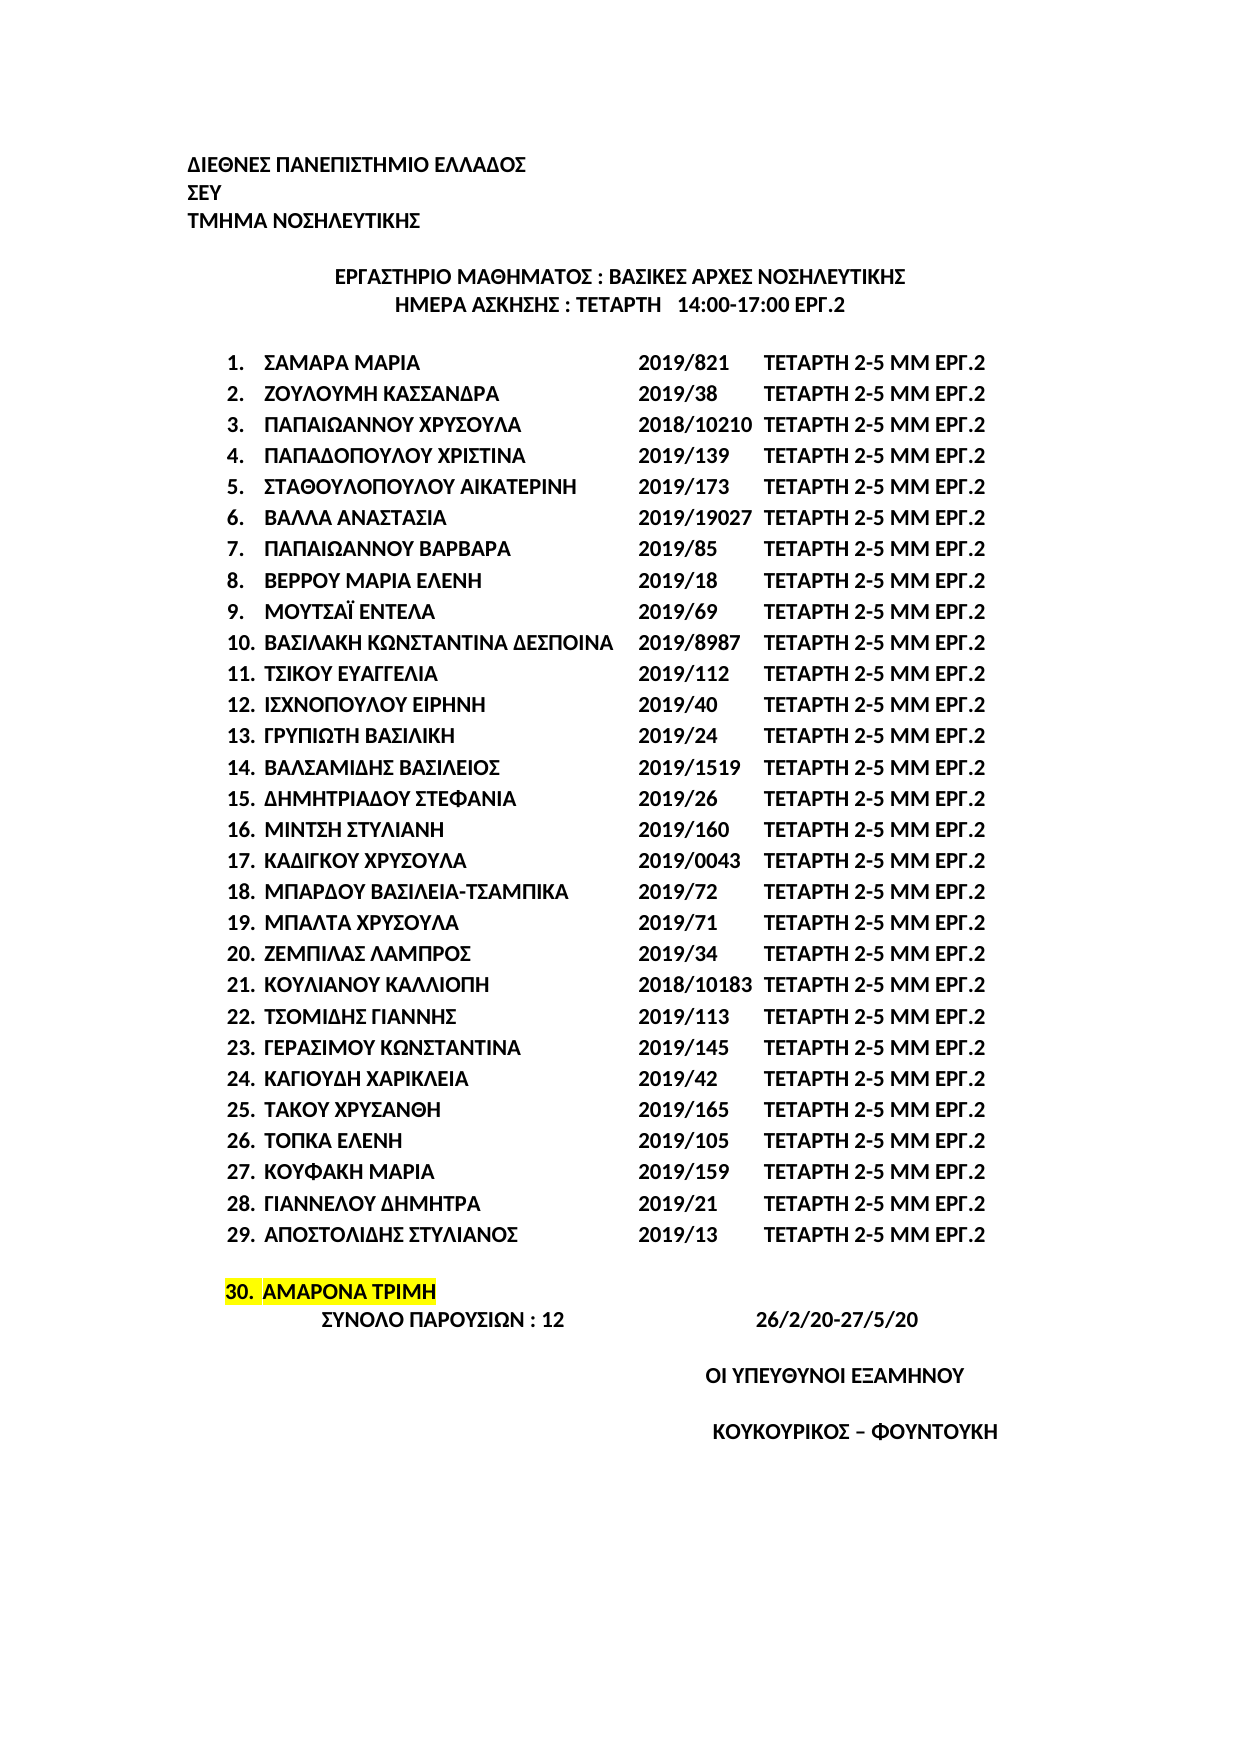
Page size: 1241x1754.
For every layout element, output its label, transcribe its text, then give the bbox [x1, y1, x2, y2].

table_cell ΤΕΤΑΡΤΗ 2-5 ΜΜ ΕΡΓ.2 [762, 751, 1001, 782]
table_cell ΤΕΤΑΡΤΗ 2-5 ΜΜ ΕΡΓ.2 [762, 440, 1001, 471]
text ΚΟΥΚΟΥΡΙΚΟΣ – ΦΟΥΝΤΟΥΚΗ [562, 1417, 1053, 1446]
table_cell ΤΕΤΑΡΤΗ 2-5 ΜΜ ΕΡΓ.2 [762, 907, 1001, 938]
table_cell ΤΣΟΜΙΔΗΣ ΓΙΑΝΝΗΣ [188, 1000, 636, 1031]
table_cell 2019/160 [636, 813, 762, 844]
table_cell ΤΕΤΑΡΤΗ 2-5 ΜΜ ΕΡΓ.2 [762, 845, 1001, 876]
table_cell ΜΟΥΤΣΑΪ ΕΝΤΕΛΑ [188, 595, 636, 626]
table_cell 2019/105 [636, 1125, 762, 1156]
table_cell ΤΟΠΚΑ ΕΛΕΝΗ [188, 1125, 636, 1156]
table_cell ΠΑΠΑΔΟΠΟΥΛΟΥ ΧΡΙΣΤΙΝΑ [188, 440, 636, 471]
table_cell ΤΕΤΑΡΤΗ 2-5 ΜΜ ΕΡΓ.2 [762, 1031, 1001, 1062]
list ΑΜΑΡΟΝΑ ΤΡΙΜΗ [225, 1277, 1053, 1305]
table_cell ΤΕΤΑΡΤΗ 2-5 ΜΜ ΕΡΓ.2 [762, 533, 1001, 564]
table_cell ΜΠΑΛΤΑ ΧΡΥΣΟΥΛΑ [188, 907, 636, 938]
table_cell ΤΕΤΑΡΤΗ 2-5 ΜΜ ΕΡΓ.2 [762, 938, 1001, 969]
table_cell ΤΕΤΑΡΤΗ 2-5 ΜΜ ΕΡΓ.2 [762, 1000, 1001, 1031]
table_cell 2019/34 [636, 938, 762, 969]
table_cell ΣΤΑΘΟΥΛΟΠΟΥΛΟΥ ΑΙΚΑΤΕΡΙΝΗ [188, 471, 636, 502]
table_cell ΤΣΙΚΟΥ ΕΥΑΓΓΕΛΙΑ [188, 658, 636, 689]
table_cell ΤΕΤΑΡΤΗ 2-5 ΜΜ ΕΡΓ.2 [762, 969, 1001, 1000]
table_cell 2019/40 [636, 689, 762, 720]
table_cell 2019/18 [636, 564, 762, 595]
table_cell 2019/165 [636, 1094, 762, 1125]
table_cell ΑΠΟΣΤΟΛΙΔΗΣ ΣΤΥΛΙΑΝΟΣ [188, 1218, 636, 1249]
table_cell 2019/113 [636, 1000, 762, 1031]
table_cell ΒΑΛΣΑΜΙΔΗΣ ΒΑΣΙΛΕΙΟΣ [188, 751, 636, 782]
table_cell ΓΕΡΑΣΙΜΟΥ ΚΩΝΣΤΑΝΤΙΝΑ [188, 1031, 636, 1062]
table_cell 2018/10210 [636, 409, 762, 439]
table_cell ΤΕΤΑΡΤΗ 2-5 ΜΜ ΕΡΓ.2 [762, 595, 1001, 626]
table_cell ΤΕΤΑΡΤΗ 2-5 ΜΜ ΕΡΓ.2 [762, 1094, 1001, 1125]
table_cell ΤΕΤΑΡΤΗ 2-5 ΜΜ ΕΡΓ.2 [762, 782, 1001, 813]
table_cell 2019/145 [636, 1031, 762, 1062]
text ΕΡΓΑΣΤΗΡΙΟ ΜΑΘΗΜΑΤΟΣ : ΒΑΣΙΚΕΣ ΑΡΧΕΣ ΝΟΣΗΛΕΥΤΙΚΗΣ [187, 262, 1053, 290]
table_cell ΤΕΤΑΡΤΗ 2-5 ΜΜ ΕΡΓ.2 [762, 1156, 1001, 1187]
table_cell ΚΟΥΛΙΑΝΟΥ ΚΑΛΛΙΟΠΗ [188, 969, 636, 1000]
table_cell ΖΟΥΛΟΥΜΗ ΚΑΣΣΑΝΔΡΑ [188, 377, 636, 408]
table_cell ΖΕΜΠΙΛΑΣ ΛΑΜΠΡΟΣ [188, 938, 636, 969]
table_header ΣΑΜΑΡΑ ΜΑΡΙΑ [188, 346, 636, 377]
table_header ΤΕΤΑΡΤΗ 2-5 ΜΜ ΕΡΓ.2 [762, 346, 1001, 377]
table_cell 2019/85 [636, 533, 762, 564]
table_cell 2019/24 [636, 720, 762, 751]
table_cell ΤΕΤΑΡΤΗ 2-5 ΜΜ ΕΡΓ.2 [762, 1218, 1001, 1249]
table_cell 2019/38 [636, 377, 762, 408]
table_cell ΒΑΣΙΛΑΚΗ ΚΩΝΣΤΑΝΤΙΝΑ ΔΕΣΠΟΙΝΑ [188, 626, 636, 658]
text ΔΙΕΘΝΕΣ ΠΑΝΕΠΙΣΤΗΜΙΟ ΕΛΛΑΔΟΣ [187, 150, 1053, 178]
table_cell ΠΑΠΑΙΩΑΝΝΟΥ ΧΡΥΣΟΥΛΑ [188, 409, 636, 439]
table_cell ΔΗΜΗΤΡΙΑΔΟΥ ΣΤΕΦΑΝΙΑ [188, 782, 636, 813]
table_cell ΜΙΝΤΣΗ ΣΤΥΛΙΑΝΗ [188, 813, 636, 844]
text ΣΥΝΟΛΟ ΠΑΡΟΥΣΙΩΝ : 12 26/2/20-27/5/20 [187, 1305, 1053, 1333]
table_cell ΤΕΤΑΡΤΗ 2-5 ΜΜ ΕΡΓ.2 [762, 502, 1001, 533]
table_cell 2019/0043 [636, 845, 762, 876]
table_cell ΤΕΤΑΡΤΗ 2-5 ΜΜ ΕΡΓ.2 [762, 626, 1001, 658]
table_cell 2019/42 [636, 1063, 762, 1094]
table_header 2019/821 [636, 346, 762, 377]
table_cell 2019/139 [636, 440, 762, 471]
table_cell ΒΕΡΡΟΥ ΜΑΡΙΑ ΕΛΕΝΗ [188, 564, 636, 595]
table_cell ΓΙΑΝΝΕΛΟΥ ΔΗΜΗΤΡΑ [188, 1187, 636, 1218]
text ΤΜΗΜΑ ΝΟΣΗΛΕΥΤΙΚΗΣ [187, 206, 1053, 234]
table_cell ΤΕΤΑΡΤΗ 2-5 ΜΜ ΕΡΓ.2 [762, 1187, 1001, 1218]
table_cell 2019/19027 [636, 502, 762, 533]
table_cell 2019/69 [636, 595, 762, 626]
text ΣΕΥ [187, 178, 1053, 206]
table_cell 2019/8987 [636, 626, 762, 658]
table_cell 2019/1519 [636, 751, 762, 782]
table_cell ΤΕΤΑΡΤΗ 2-5 ΜΜ ΕΡΓ.2 [762, 689, 1001, 720]
table_cell ΤΕΤΑΡΤΗ 2-5 ΜΜ ΕΡΓ.2 [762, 564, 1001, 595]
table_cell ΚΟΥΦΑΚΗ ΜΑΡΙΑ [188, 1156, 636, 1187]
table_cell ΒΑΛΛΑ ΑΝΑΣΤΑΣΙΑ [188, 502, 636, 533]
table_cell ΠΑΠΑΙΩΑΝΝΟΥ ΒΑΡΒΑΡΑ [188, 533, 636, 564]
table_cell 2019/112 [636, 658, 762, 689]
table_cell ΤΕΤΑΡΤΗ 2-5 ΜΜ ΕΡΓ.2 [762, 471, 1001, 502]
table_cell 2019/71 [636, 907, 762, 938]
text ΟΙ ΥΠΕΥΘΥΝΟΙ ΕΞΑΜΗΝΟΥ [562, 1361, 1053, 1389]
table_cell ΜΠΑΡΔΟΥ ΒΑΣΙΛΕΙΑ-ΤΣΑΜΠΙΚΑ [188, 876, 636, 907]
table_cell ΤΕΤΑΡΤΗ 2-5 ΜΜ ΕΡΓ.2 [762, 409, 1001, 439]
table_cell ΤΕΤΑΡΤΗ 2-5 ΜΜ ΕΡΓ.2 [762, 1063, 1001, 1094]
table_cell 2019/173 [636, 471, 762, 502]
table_cell ΤΕΤΑΡΤΗ 2-5 ΜΜ ΕΡΓ.2 [762, 813, 1001, 844]
table_cell ΤΕΤΑΡΤΗ 2-5 ΜΜ ΕΡΓ.2 [762, 720, 1001, 751]
table_cell 2019/26 [636, 782, 762, 813]
table_cell 2018/10183 [636, 969, 762, 1000]
table_cell 2019/159 [636, 1156, 762, 1187]
table_cell ΓΡΥΠΙΩΤΗ ΒΑΣΙΛΙΚΗ [188, 720, 636, 751]
table_cell ΚΑΔΙΓΚΟΥ ΧΡΥΣΟΥΛΑ [188, 845, 636, 876]
table_cell 2019/21 [636, 1187, 762, 1218]
table_cell ΤΕΤΑΡΤΗ 2-5 ΜΜ ΕΡΓ.2 [762, 658, 1001, 689]
table_cell ΚΑΓΙΟΎΔΗ ΧΑΡΊΚΛΕΙΑ [188, 1063, 636, 1094]
text ΗΜΕΡΑ ΑΣΚΗΣΗΣ : ΤΕΤΑΡΤΗ 14:00-17:00 ΕΡΓ.2 [187, 290, 1053, 318]
table_cell ΙΣΧΝΟΠΟΥΛΟΥ ΕΙΡΗΝΗ [188, 689, 636, 720]
table_cell ΤΑΚΟΥ ΧΡΥΣΑΝΘΗ [188, 1094, 636, 1125]
table_cell ΤΕΤΑΡΤΗ 2-5 ΜΜ ΕΡΓ.2 [762, 876, 1001, 907]
table_cell 2019/72 [636, 876, 762, 907]
table_cell ΤΕΤΑΡΤΗ 2-5 ΜΜ ΕΡΓ.2 [762, 377, 1001, 408]
table_cell 2019/13 [636, 1218, 762, 1249]
table_cell ΤΕΤΑΡΤΗ 2-5 ΜΜ ΕΡΓ.2 [762, 1125, 1001, 1156]
